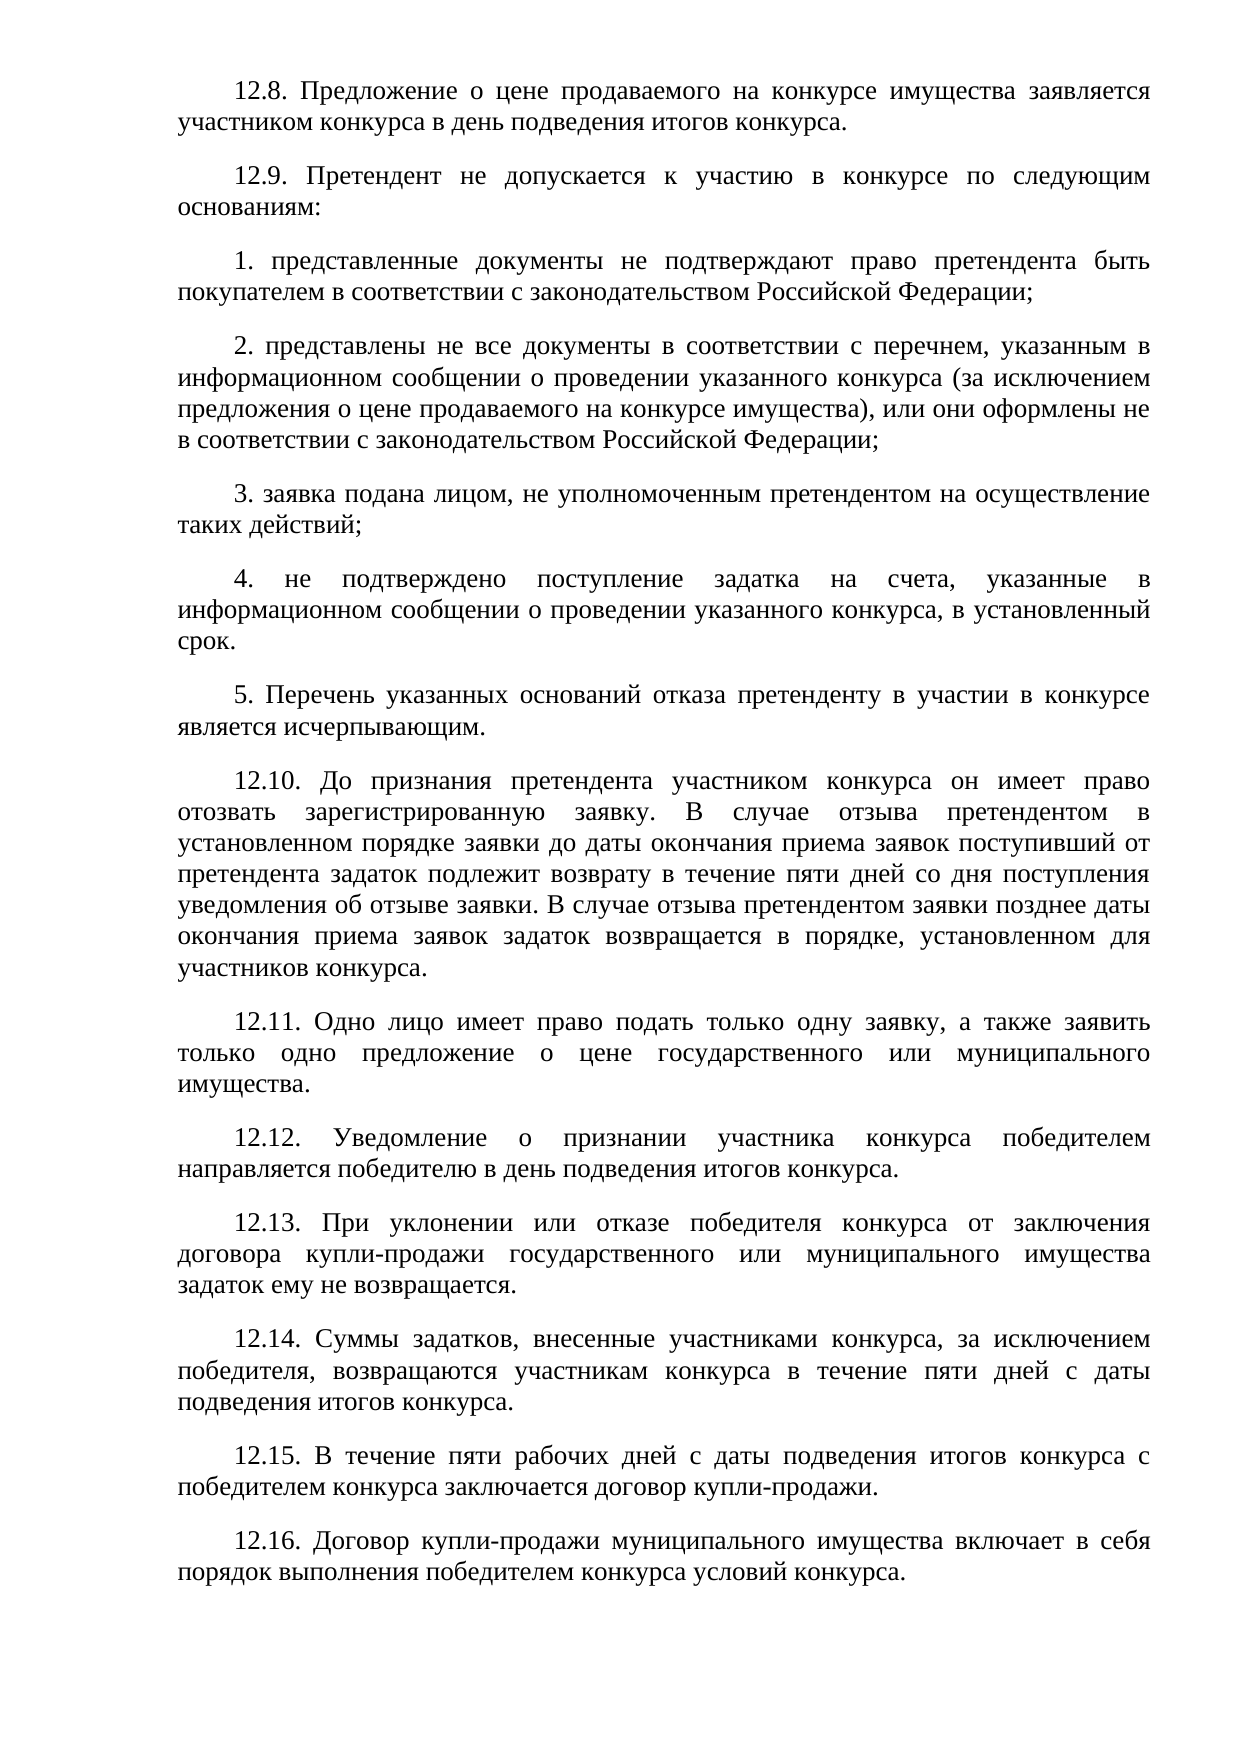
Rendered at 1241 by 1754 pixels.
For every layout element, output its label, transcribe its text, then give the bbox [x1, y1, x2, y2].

text 2. представлены не все документы в соответствии с перечнем, указанным в информационном сообщении о проведении указанного конкурса (за исключением предложения о цене продаваемого на конкурсе имущества), или они оформлены не в соответствии с законодательством Российской Федерации; [177, 329, 1152, 454]
text 12.10. До признания претендента участником конкурса он имеет право отозвать зарегистрированную заявку. В случае отзыва претендентом в установленном порядке заявки до даты окончания приема заявок поступивший от претендента задаток подлежит возврату в течение пяти дней со дня поступления уведомления об отзыве заявки. В случае отзыва претендентом заявки позднее даты окончания приема заявок задаток возвращается в порядке, установленном для участников конкурса. [177, 764, 1152, 982]
text 12.16. Договор купли-продажи муниципального имущества включает в себя порядок выполнения победителем конкурса условий конкурса. [177, 1524, 1152, 1586]
text 1. представленные документы не подтверждают право претендента быть покупателем в соответствии с законодательством Российской Федерации; [177, 244, 1152, 307]
text 3. заявка подана лицом, не уполномоченным претендентом на осуществление таких действий; [177, 477, 1152, 539]
text 12.9. Претендент не допускается к участию в конкурсе по следующим основаниям: [177, 159, 1152, 221]
text 12.14. Суммы задатков, внесенные участниками конкурса, за исключением победителя, возвращаются участникам конкурса в течение пяти дней с даты подведения итогов конкурса. [177, 1323, 1152, 1416]
text 12.15. В течение пяти рабочих дней с даты подведения итогов конкурса с победителем конкурса заключается договор купли-продажи. [177, 1439, 1152, 1501]
text 12.13. При уклонении или отказе победителя конкурса от заключения договора купли-продажи государственного или муниципального имущества задаток ему не возвращается. [177, 1206, 1152, 1300]
text 12.12. Уведомление о признании участника конкурса победителем направляется победителю в день подведения итогов конкурса. [177, 1121, 1152, 1183]
text 12.11. Одно лицо имеет право подать только одну заявку, а также заявить только одно предложение о цене государственного или муниципального имущества. [177, 1005, 1152, 1098]
text 4. не подтверждено поступление задатка на счета, указанные в информационном сообщении о проведении указанного конкурса, в установленный срок. [177, 562, 1152, 656]
text 12.8. Предложение о цене продаваемого на конкурсе имущества заявляется участником конкурса в день подведения итогов конкурса. [177, 74, 1152, 136]
text 5. Перечень указанных оснований отказа претенденту в участии в конкурсе является исчерпывающим. [177, 678, 1152, 741]
